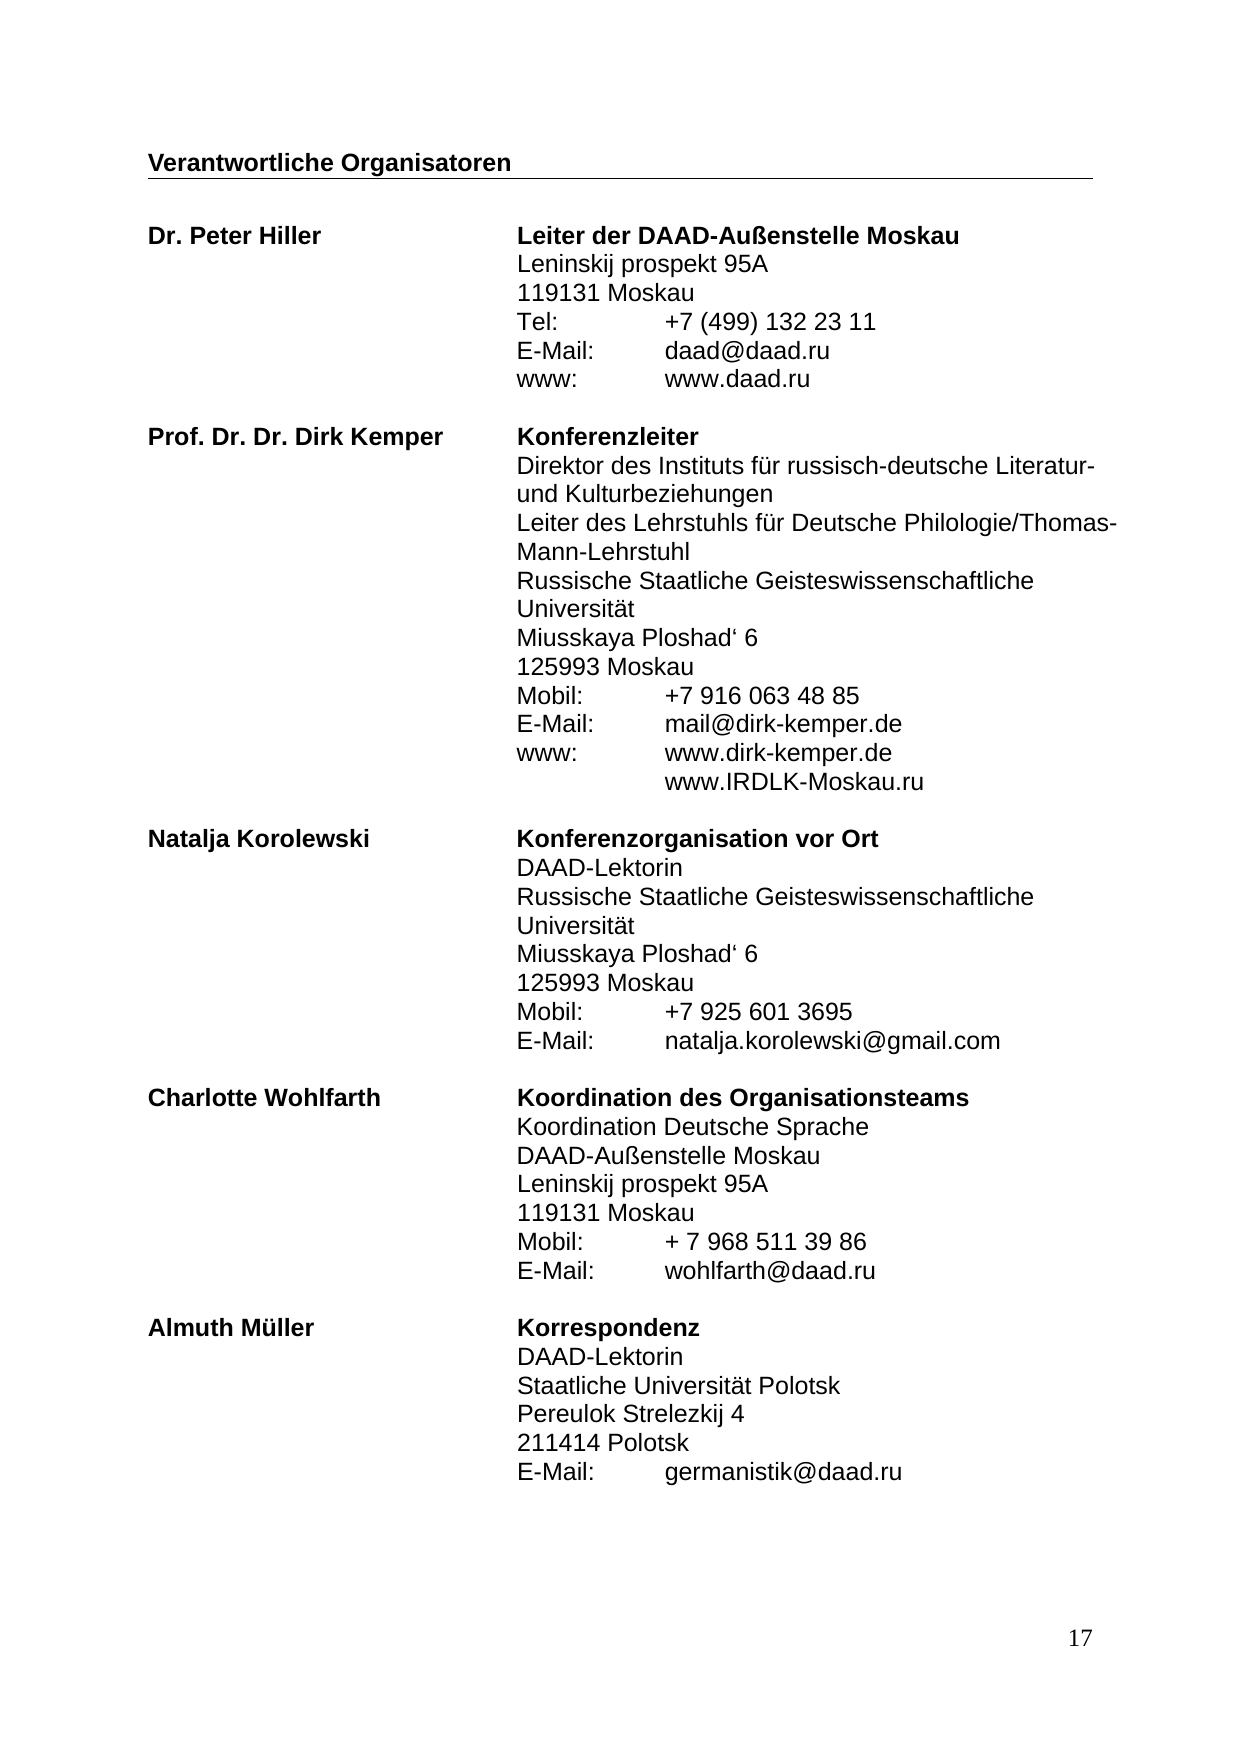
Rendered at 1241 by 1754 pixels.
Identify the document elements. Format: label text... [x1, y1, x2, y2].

text www: www.daad.ru [516, 364, 1137, 393]
text Leiter des Lehrstuhls für Deutsche Philologie/Thomas-Mann-Lehrstuhl [516, 508, 1137, 566]
text Prof. Dr. Dr. Dirk Kemper Konferenzleiter [148, 422, 1137, 451]
text 125993 Moskau [516, 968, 1137, 997]
text Russische Staatliche Geisteswissenschaftliche Universität Miusskaya Ploshad‘ 6 [516, 882, 1137, 968]
text Staatliche Universität Polotsk [148, 1371, 1137, 1399]
text Russische Staatliche Geisteswissenschaftliche Universität [516, 566, 1137, 623]
text Miusskaya Ploshad‘ 6 [516, 623, 1137, 652]
text Natalja Korolewski Konferenzorganisation vor Ort DAAD-Lektorin [148, 824, 1137, 882]
text Mobil: + 7 968 511 39 86 [148, 1227, 1137, 1256]
text Pereulok Strelezkij 4 [148, 1399, 1137, 1428]
text Direktor des Instituts für russisch-deutsche Literatur- und Kulturbeziehungen [516, 451, 1137, 508]
text www: www.dirk-kemper.de www.IRDLK-Moskau.ru [516, 738, 1137, 796]
text 119131 Moskau [148, 1198, 1137, 1227]
text DAAD-Lektorin [148, 1342, 1137, 1371]
text 211414 Polotsk [148, 1428, 1137, 1457]
text Tel: +7 (499) 132 23 11 [516, 307, 1137, 336]
text Almuth Müller Korrespondenz [148, 1313, 1137, 1342]
text Koordination Deutsche Sprache DAAD-Außenstelle Moskau [221, 1112, 1137, 1169]
text Dr. Peter Hiller Leiter der DAAD-Außenstelle Moskau Leninskij prospekt 95A 119131 Moskau [148, 221, 1137, 307]
text E-Mail: germanistik@daad.ru [148, 1457, 1137, 1486]
text E-Mail: mail@dirk-kemper.de [443, 709, 1137, 738]
subtitle Verantwortliche Organisatoren [148, 148, 1093, 178]
text Charlotte Wohlfarth Koordination des Organisationsteams [148, 1083, 1137, 1112]
text E-Mail: wohlfarth@daad.ru [148, 1256, 1137, 1284]
text Leninskij prospekt 95A [148, 1169, 1137, 1198]
text Mobil: +7 925 601 3695 E-Mail: natalja.korolewski@gmail.com [516, 997, 1137, 1054]
text 125993 Moskau [516, 652, 1137, 681]
text Mobil: +7 916 063 48 85 [443, 681, 1137, 709]
text E-Mail: daad@daad.ru [516, 336, 1137, 364]
